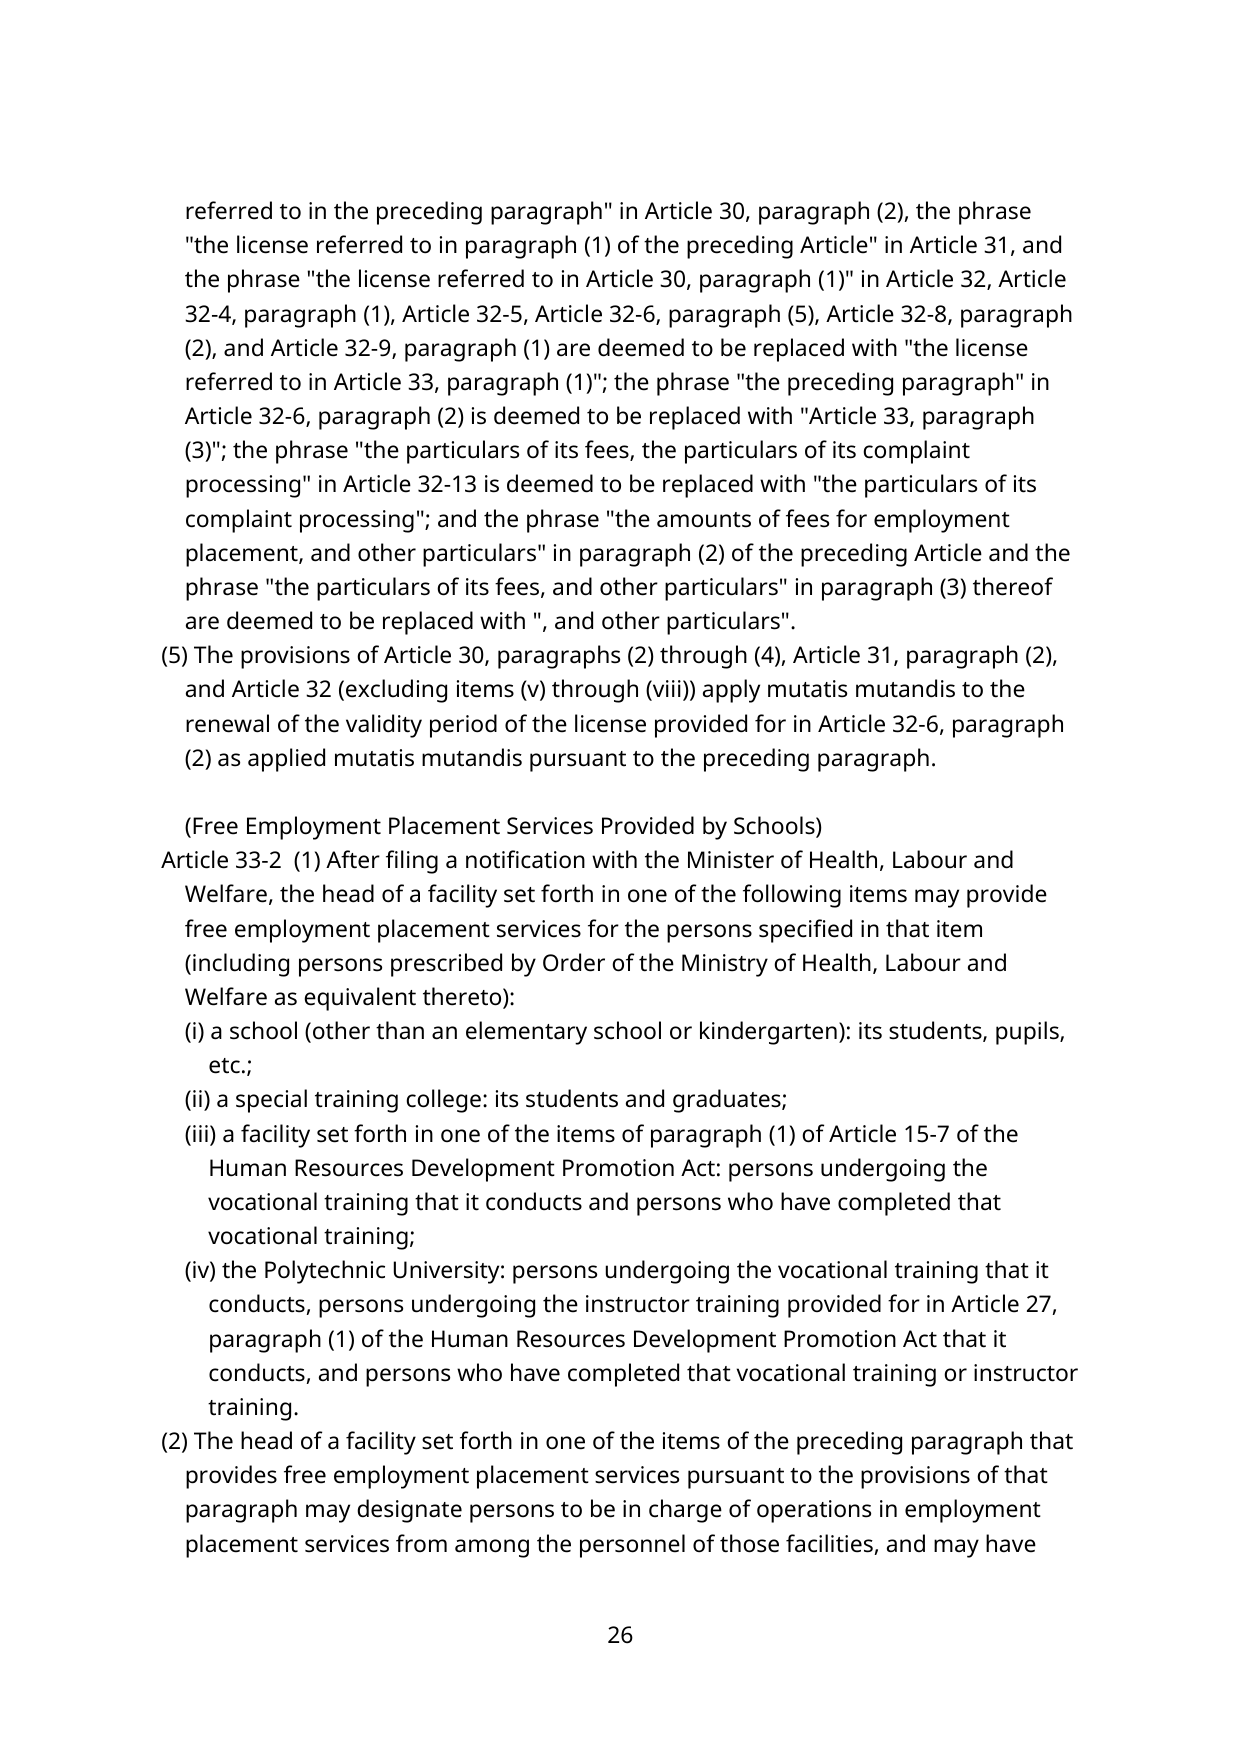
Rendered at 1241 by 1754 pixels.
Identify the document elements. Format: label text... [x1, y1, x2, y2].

text (iii) a facility set forth in one of the items of paragraph (1) of Article 15-7 of the Human Resources Development Promotion Act: persons undergoing the vocational training that it conducts and persons who have completed that vocational training; [184, 1116, 1079, 1253]
text (Free Employment Placement Services Provided by Schools) [184, 809, 1079, 843]
text (i) a school (other than an elementary school or kindergarten): its students, pupils, etc.; [184, 1014, 1079, 1082]
text (iv) the Polytechnic University: persons undergoing the vocational training that it conducts, persons undergoing the instructor training provided for in Article 27, paragraph (1) of the Human Resources Development Promotion Act that it conducts, and persons who have completed that vocational training or instructor training. [184, 1253, 1079, 1424]
text (5) The provisions of Article 30, paragraphs (2) through (4), Article 31, paragraph (2), and Article 32 (excluding items (v) through (viii)) apply mutatis mutandis to the renewal of the validity period of the license provided for in Article 32-6, paragraph (2) as applied mutatis mutandis pursuant to the preceding paragraph. [161, 638, 1079, 774]
text (ii) a special training college: its students and graduates; [184, 1082, 1079, 1116]
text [161, 1424, 1079, 1560]
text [161, 194, 1079, 638]
text Article 33-2 (1) After filing a notification with the Minister of Health, Labour and Welfare, the head of a facility set forth in one of the following items may provide free employment placement services for the persons specified in that item (including persons prescribed by Order of the Ministry of Health, Labour and Welfare as equivalent thereto): [161, 843, 1079, 1014]
